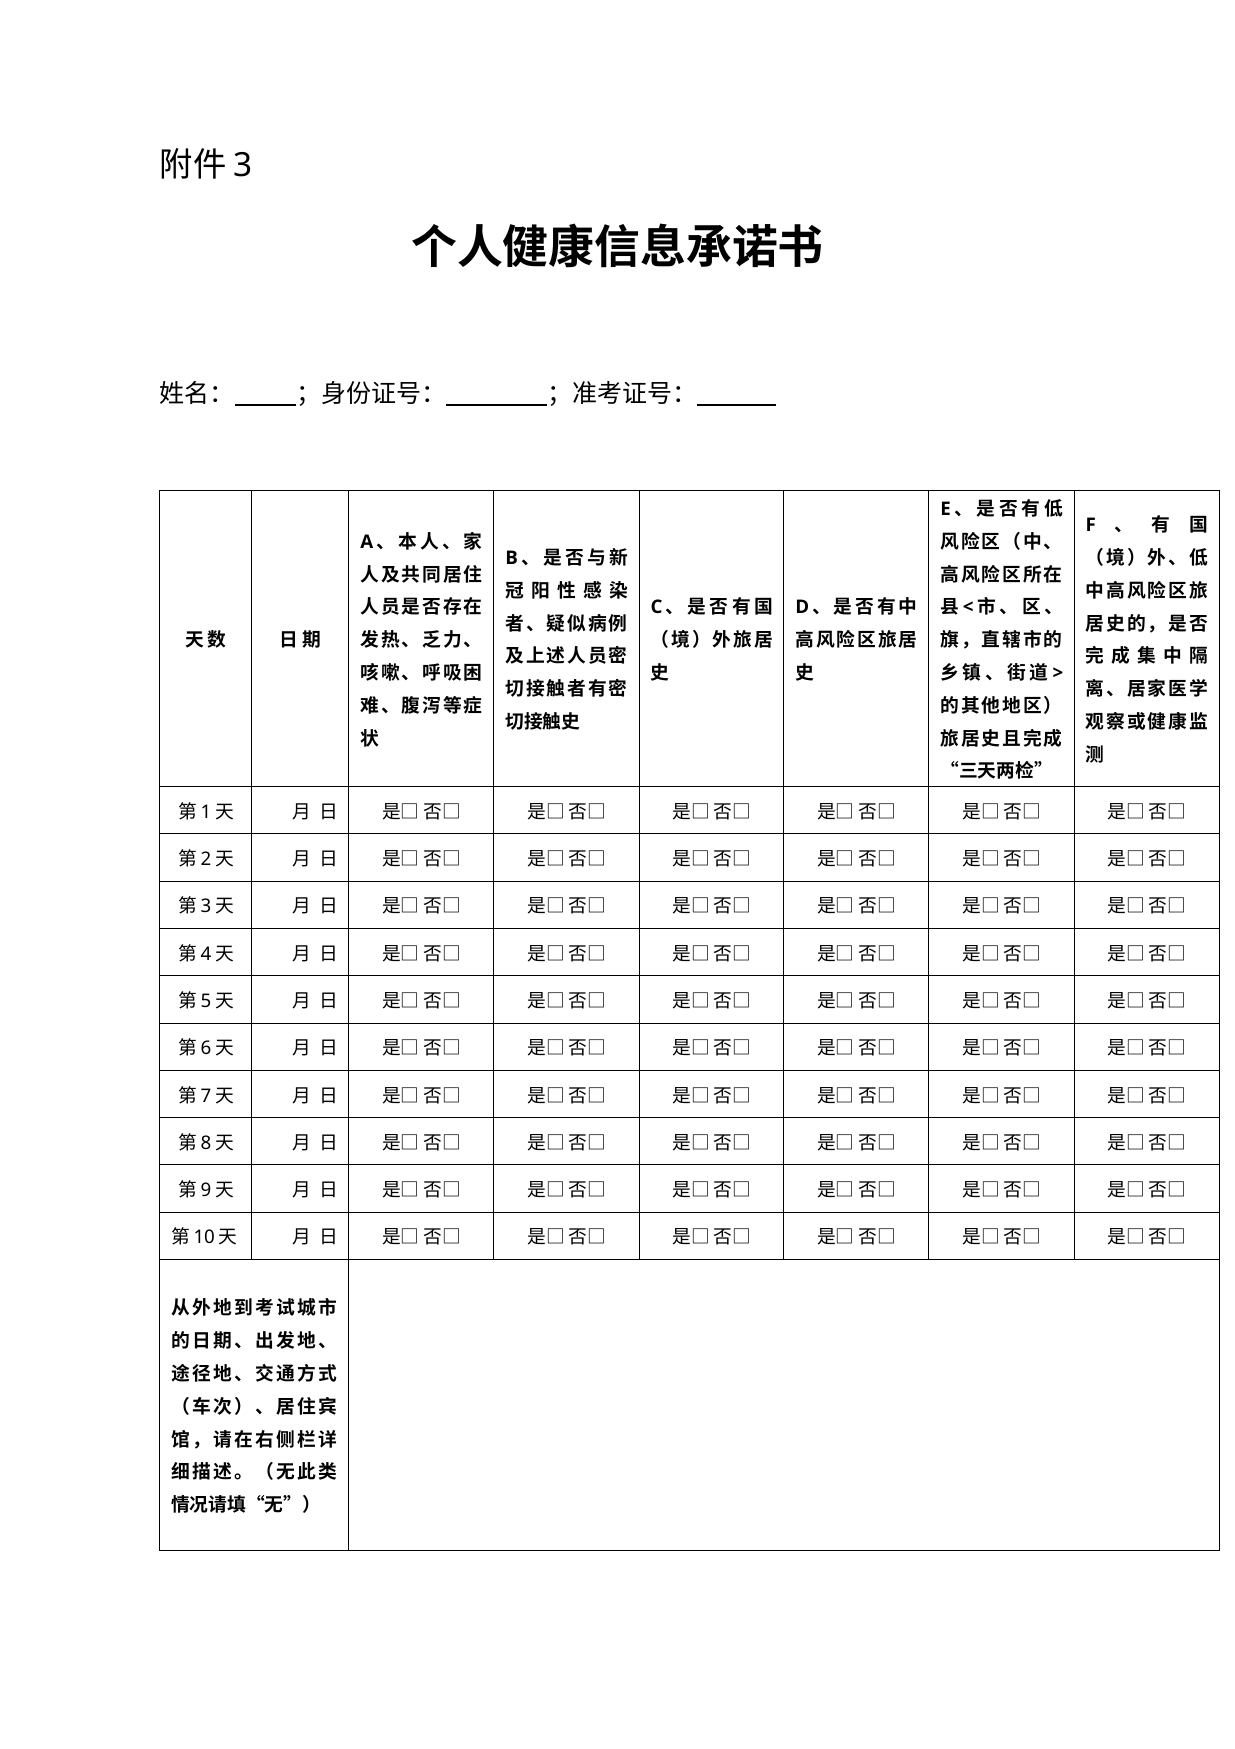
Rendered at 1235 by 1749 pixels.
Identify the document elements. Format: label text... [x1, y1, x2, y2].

table_cell 是□ 否□ [494, 1024, 639, 1070]
table_cell [349, 1260, 1219, 1550]
table_cell 是□ 否□ [349, 882, 493, 928]
table_cell 是□ 否□ [1075, 787, 1219, 833]
table_cell 是□ 否□ [640, 976, 783, 1022]
table_cell 是□ 否□ [784, 787, 928, 833]
table_cell 是□ 否□ [494, 882, 639, 928]
table_cell 是□ 否□ [784, 1071, 928, 1117]
table_cell 第4天 [160, 929, 251, 975]
table_cell 是□ 否□ [1075, 1118, 1219, 1164]
table_cell 第6天 [160, 1024, 251, 1070]
table_cell 是□ 否□ [494, 1165, 639, 1212]
table_cell 是□ 否□ [784, 1165, 928, 1212]
table_cell 第5天 [160, 976, 251, 1022]
table_cell 是□ 否□ [1075, 1024, 1219, 1070]
table_cell 是□ 否□ [640, 1024, 783, 1070]
table_cell 月 日 [252, 1024, 348, 1070]
table_cell 是□ 否□ [494, 976, 639, 1022]
table_header E、是否有低风险区（中、高风险区所在县<市、区、旗，直辖市的乡镇、街道>的其他地区）旅居史且完成“三天两检” [929, 491, 1074, 786]
table_cell 是□ 否□ [640, 1213, 783, 1259]
table_header B、是否与新冠阳性感染者、疑似病例及上述人员密切接触者有密切接触史 [494, 491, 639, 786]
table_cell 是□ 否□ [929, 1213, 1074, 1259]
table_cell 是□ 否□ [929, 787, 1074, 833]
table_cell 是□ 否□ [784, 834, 928, 881]
table_cell 是□ 否□ [349, 834, 493, 881]
table_header D、是否有中高风险区旅居史 [784, 491, 928, 786]
table_header 天 数 [160, 491, 251, 786]
table_cell 是□ 否□ [640, 787, 783, 833]
table_cell 是□ 否□ [784, 976, 928, 1022]
table_cell 是□ 否□ [349, 1024, 493, 1070]
table_cell 第8天 [160, 1118, 251, 1164]
table_cell 月 日 [252, 787, 348, 833]
table_cell 月 日 [252, 834, 348, 881]
table_cell 是□ 否□ [640, 834, 783, 881]
text 个人健康信息承诺书 [159, 194, 1075, 293]
table_cell 是□ 否□ [929, 976, 1074, 1022]
table_cell 是□ 否□ [929, 1165, 1074, 1212]
table_cell 第10天 [160, 1213, 251, 1259]
table_header A、本人、家人及共同居住人员是否存在发热、乏力、咳嗽、呼吸困难、腹泻等症状 [349, 491, 493, 786]
table_cell 月 日 [252, 976, 348, 1022]
table_cell 是□ 否□ [494, 1071, 639, 1117]
table_cell 第7天 [160, 1071, 251, 1117]
table_cell 是□ 否□ [784, 1118, 928, 1164]
table_cell 是□ 否□ [494, 1118, 639, 1164]
table_cell 是□ 否□ [349, 787, 493, 833]
table_cell 是□ 否□ [349, 976, 493, 1022]
table_cell 是□ 否□ [640, 1118, 783, 1164]
table_cell 第2天 [160, 834, 251, 881]
table_cell 是□ 否□ [494, 1213, 639, 1259]
table_cell 从外地到考试城市的日期、出发地、途径地、交通方式（车次）、居住宾馆，请在右侧栏详细描述。（无此类情况请填“无”） [160, 1260, 348, 1550]
table_cell 月 日 [252, 1165, 348, 1212]
table_cell 是□ 否□ [784, 929, 928, 975]
table_cell 是□ 否□ [494, 787, 639, 833]
table_cell 是□ 否□ [349, 1118, 493, 1164]
table_header 日 期 [252, 491, 348, 786]
table_cell 月 日 [252, 1213, 348, 1259]
table_cell 是□ 否□ [1075, 882, 1219, 928]
table_cell 是□ 否□ [349, 1071, 493, 1117]
table_cell 月 日 [252, 882, 348, 928]
table_cell 是□ 否□ [349, 1165, 493, 1212]
table_cell 是□ 否□ [1075, 834, 1219, 881]
text 附件3 [159, 129, 1075, 194]
table_cell 是□ 否□ [640, 1165, 783, 1212]
table_cell 是□ 否□ [1075, 976, 1219, 1022]
table_cell 是□ 否□ [494, 834, 639, 881]
table_cell 第1天 [160, 787, 251, 833]
table_cell 是□ 否□ [929, 882, 1074, 928]
table_cell 月 日 [252, 929, 348, 975]
table_cell 是□ 否□ [1075, 929, 1219, 975]
table_cell 是□ 否□ [784, 1213, 928, 1259]
table_cell 是□ 否□ [929, 929, 1074, 975]
table_header F、有国（境）外、低中高风险区旅居史的，是否完成集中隔离、居家医学观察或健康监测 [1075, 491, 1219, 786]
table_cell 第9天 [160, 1165, 251, 1212]
table_cell 是□ 否□ [640, 882, 783, 928]
table_cell 是□ 否□ [349, 929, 493, 975]
table_cell 是□ 否□ [1075, 1213, 1219, 1259]
table_header C、是否有国（境）外旅居史 [640, 491, 783, 786]
table_cell 是□ 否□ [784, 1024, 928, 1070]
table_cell 是□ 否□ [929, 1071, 1074, 1117]
text 姓名： ；身份证号： ；准考证号： [159, 358, 1075, 424]
table_cell 是□ 否□ [494, 929, 639, 975]
table_cell 是□ 否□ [929, 834, 1074, 881]
table_cell 是□ 否□ [784, 882, 928, 928]
table_cell 月 日 [252, 1118, 348, 1164]
table_cell 是□ 否□ [1075, 1071, 1219, 1117]
table_cell 是□ 否□ [640, 929, 783, 975]
table_cell 是□ 否□ [929, 1118, 1074, 1164]
table_cell 是□ 否□ [929, 1024, 1074, 1070]
table_cell 是□ 否□ [1075, 1165, 1219, 1212]
table_cell 是□ 否□ [349, 1213, 493, 1259]
table_cell 月 日 [252, 1071, 348, 1117]
table_cell 是□ 否□ [640, 1071, 783, 1117]
table_cell 第3天 [160, 882, 251, 928]
